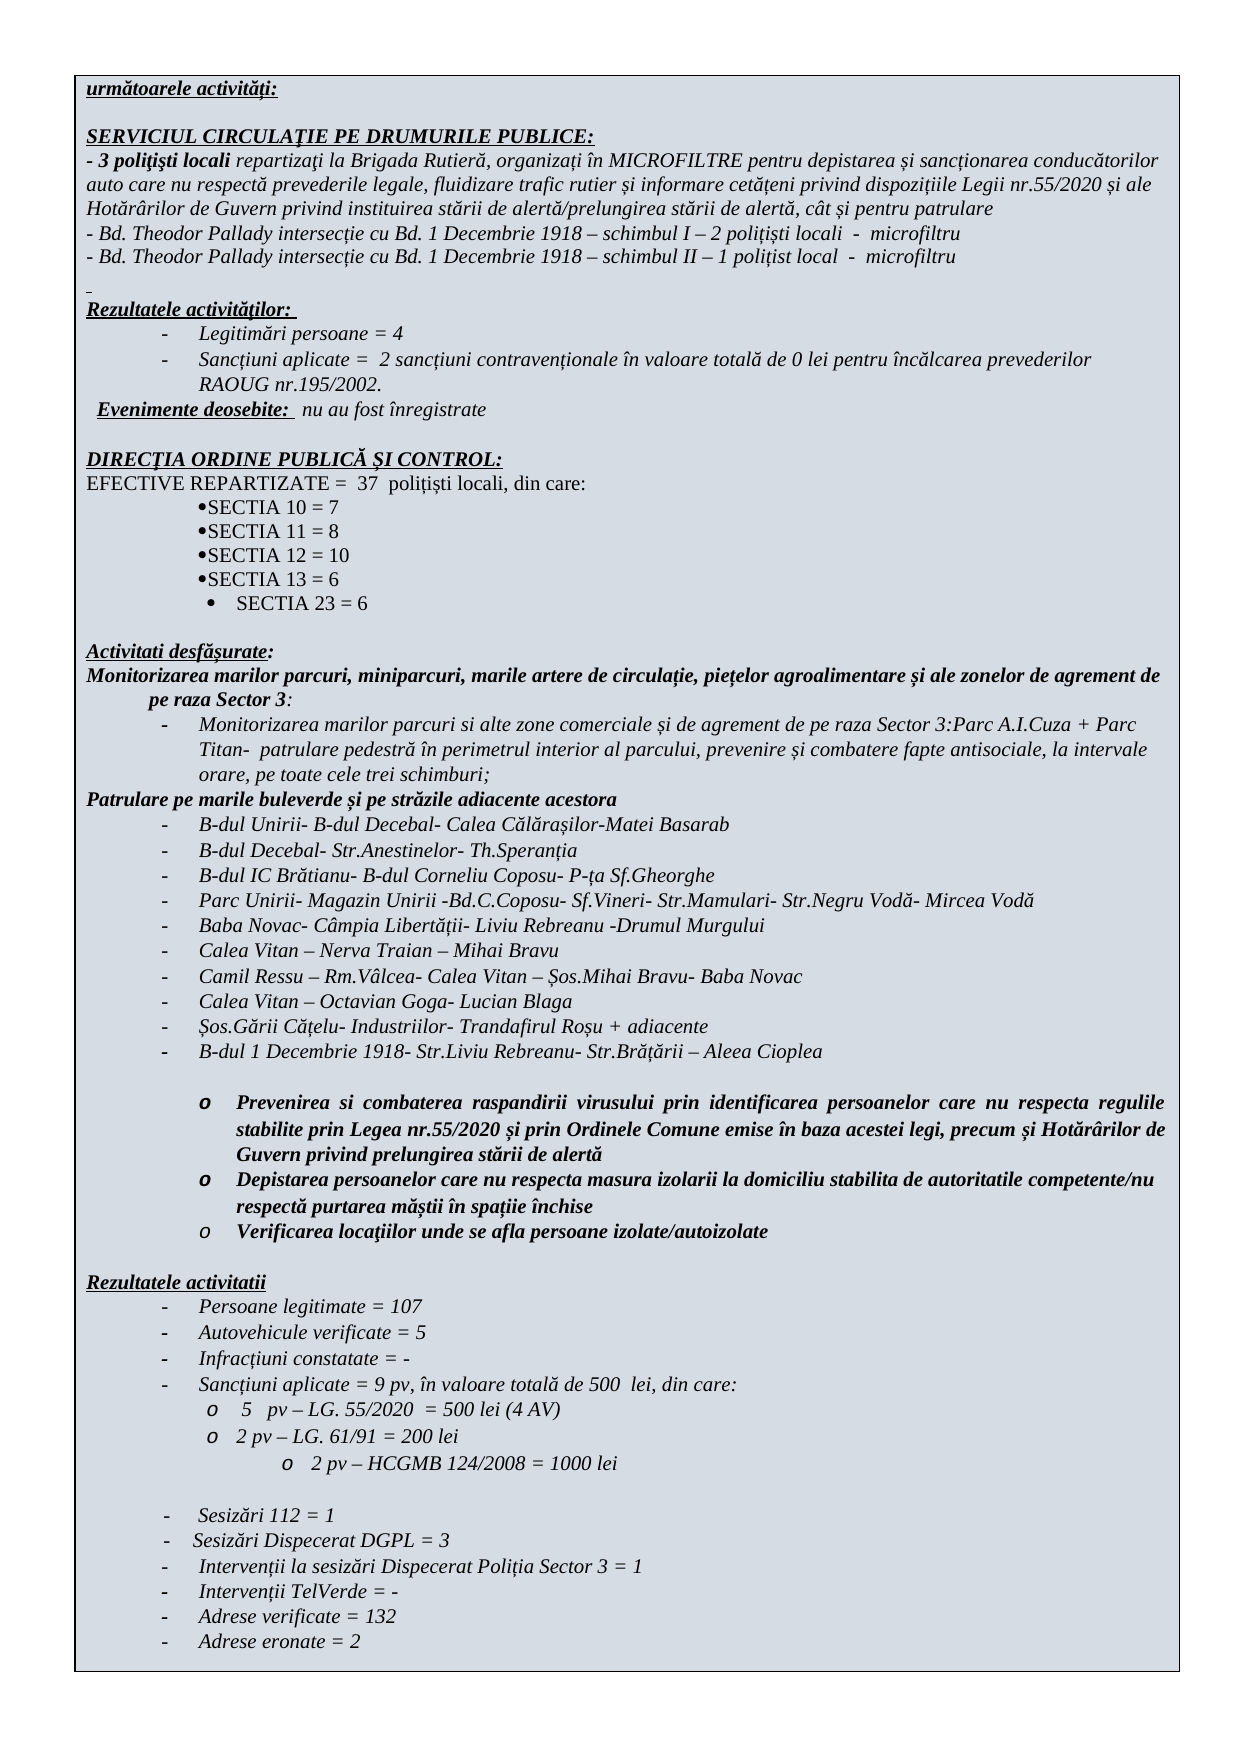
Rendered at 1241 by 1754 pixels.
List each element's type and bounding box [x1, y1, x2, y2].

table_cell [76, 76, 1179, 1671]
